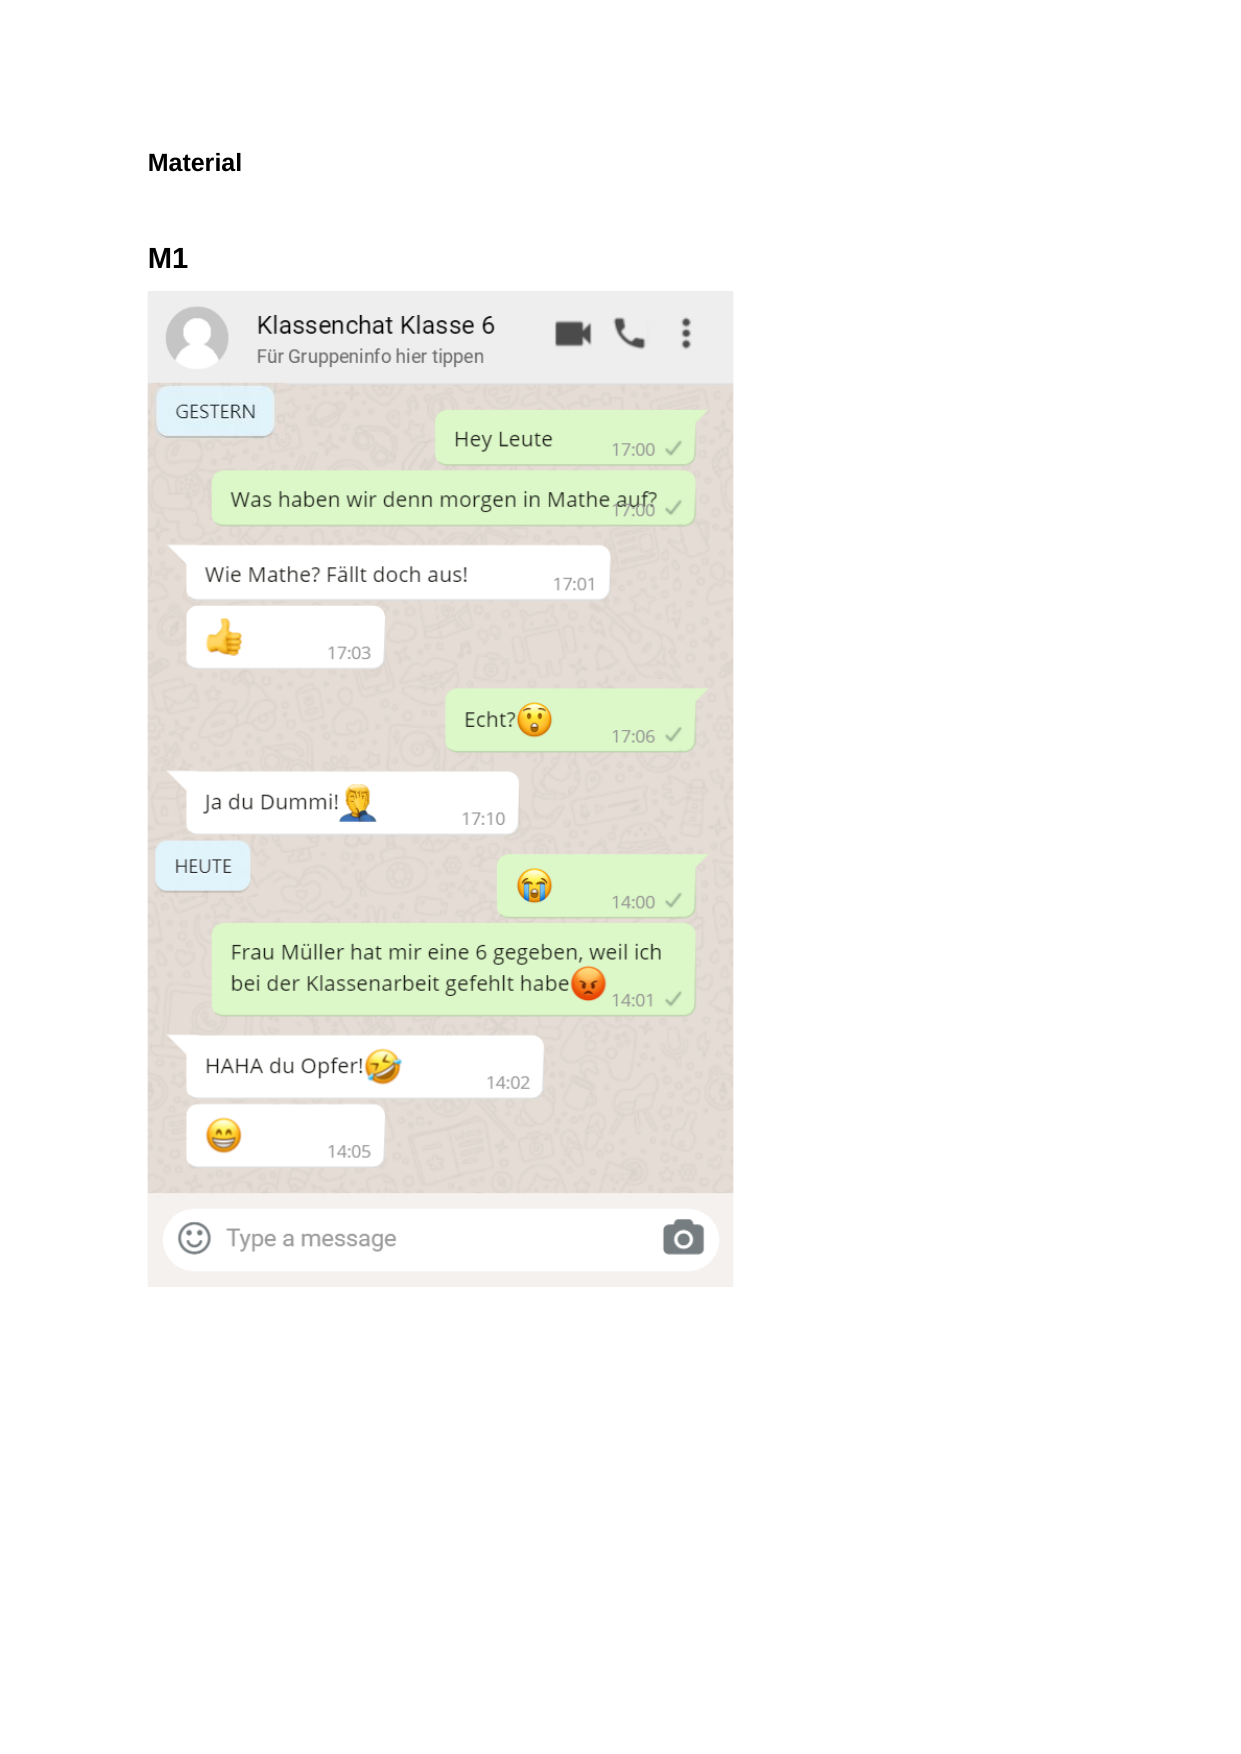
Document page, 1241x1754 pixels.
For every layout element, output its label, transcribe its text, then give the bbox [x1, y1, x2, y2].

picture [147, 291, 734, 1287]
text Material [148, 148, 1093, 176]
text M1 [148, 241, 1093, 274]
